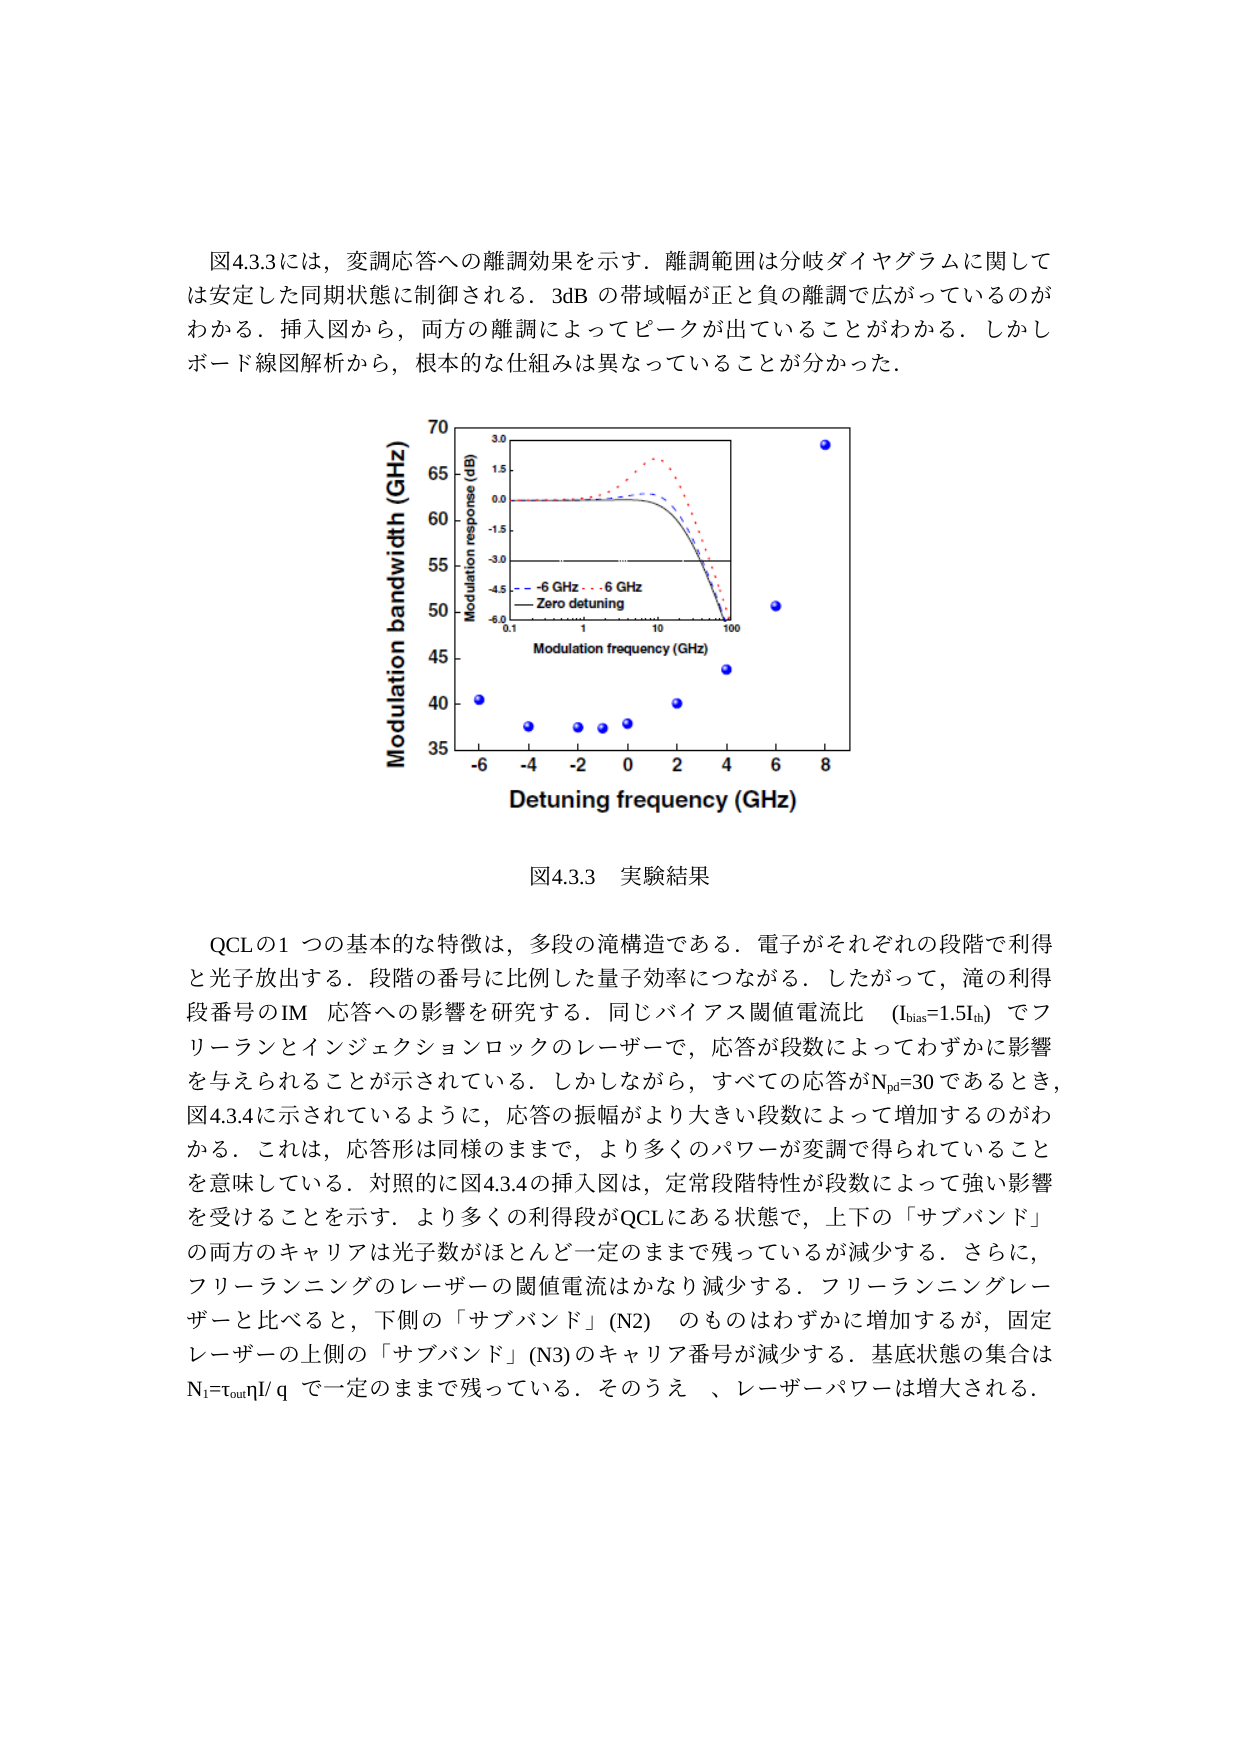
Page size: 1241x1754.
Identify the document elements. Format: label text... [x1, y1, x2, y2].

text 図4.3.3には，変調応答への離調効果を示す．離調範囲は分岐ダイヤグラムに関しては安定した同期状態に制御される．3dBの帯域幅が正と負の離調で広がっているのがわかる．挿入図から，両方の離調によってピークが出ていることがわかる．しかしボード線図解析から，根本的な仕組みは異なっていることが分かった． [187, 243, 1053, 379]
picture [369, 413, 865, 821]
text 図4.3.3 実験結果 [187, 858, 1053, 892]
text QCLの1つの基本的な特徴は，多段の滝構造である．電子がそれぞれの段階で利得と光子放出する．段階の番号に比例した量子効率につながる．したがって，滝の利得段番号のIM応答への影響を研究する．同じバイアス閾値電流比 (Ibias=1.5Ith) でフリーランとインジェクションロックのレーザーで，応答が段数によってわずかに影響を与えられることが示されている．しかしながら，すべての応答がNpd=30であるとき，図4.3.4に示されているように，応答の振幅がより大きい段数によって増加するのがわかる．これは，応答形は同様のままで，より多くのパワーが変調で得られていることを意味している．対照的に図4.3.4の挿入図は，定常段階特性が段数によって強い影響を受けることを示す．より多くの利得段がQCLにある状態で，上下の「サブバンド」の両方のキャリアは光子数がほとんど一定のままで残っているが減少する．さらに，フリーランニングのレーザーの閾値電流はかなり減少する．フリーランニングレーザーと比べると，下側の「サブバンド」(N2) のものはわずかに増加するが，固定レーザーの上側の「サブバンド」(N3)のキャリア番号が減少する．基底状態の集合はN1=τoutηI/ qで一定のままで残っている．そのうえ、レーザーパワーは増大される． [187, 926, 1053, 1404]
